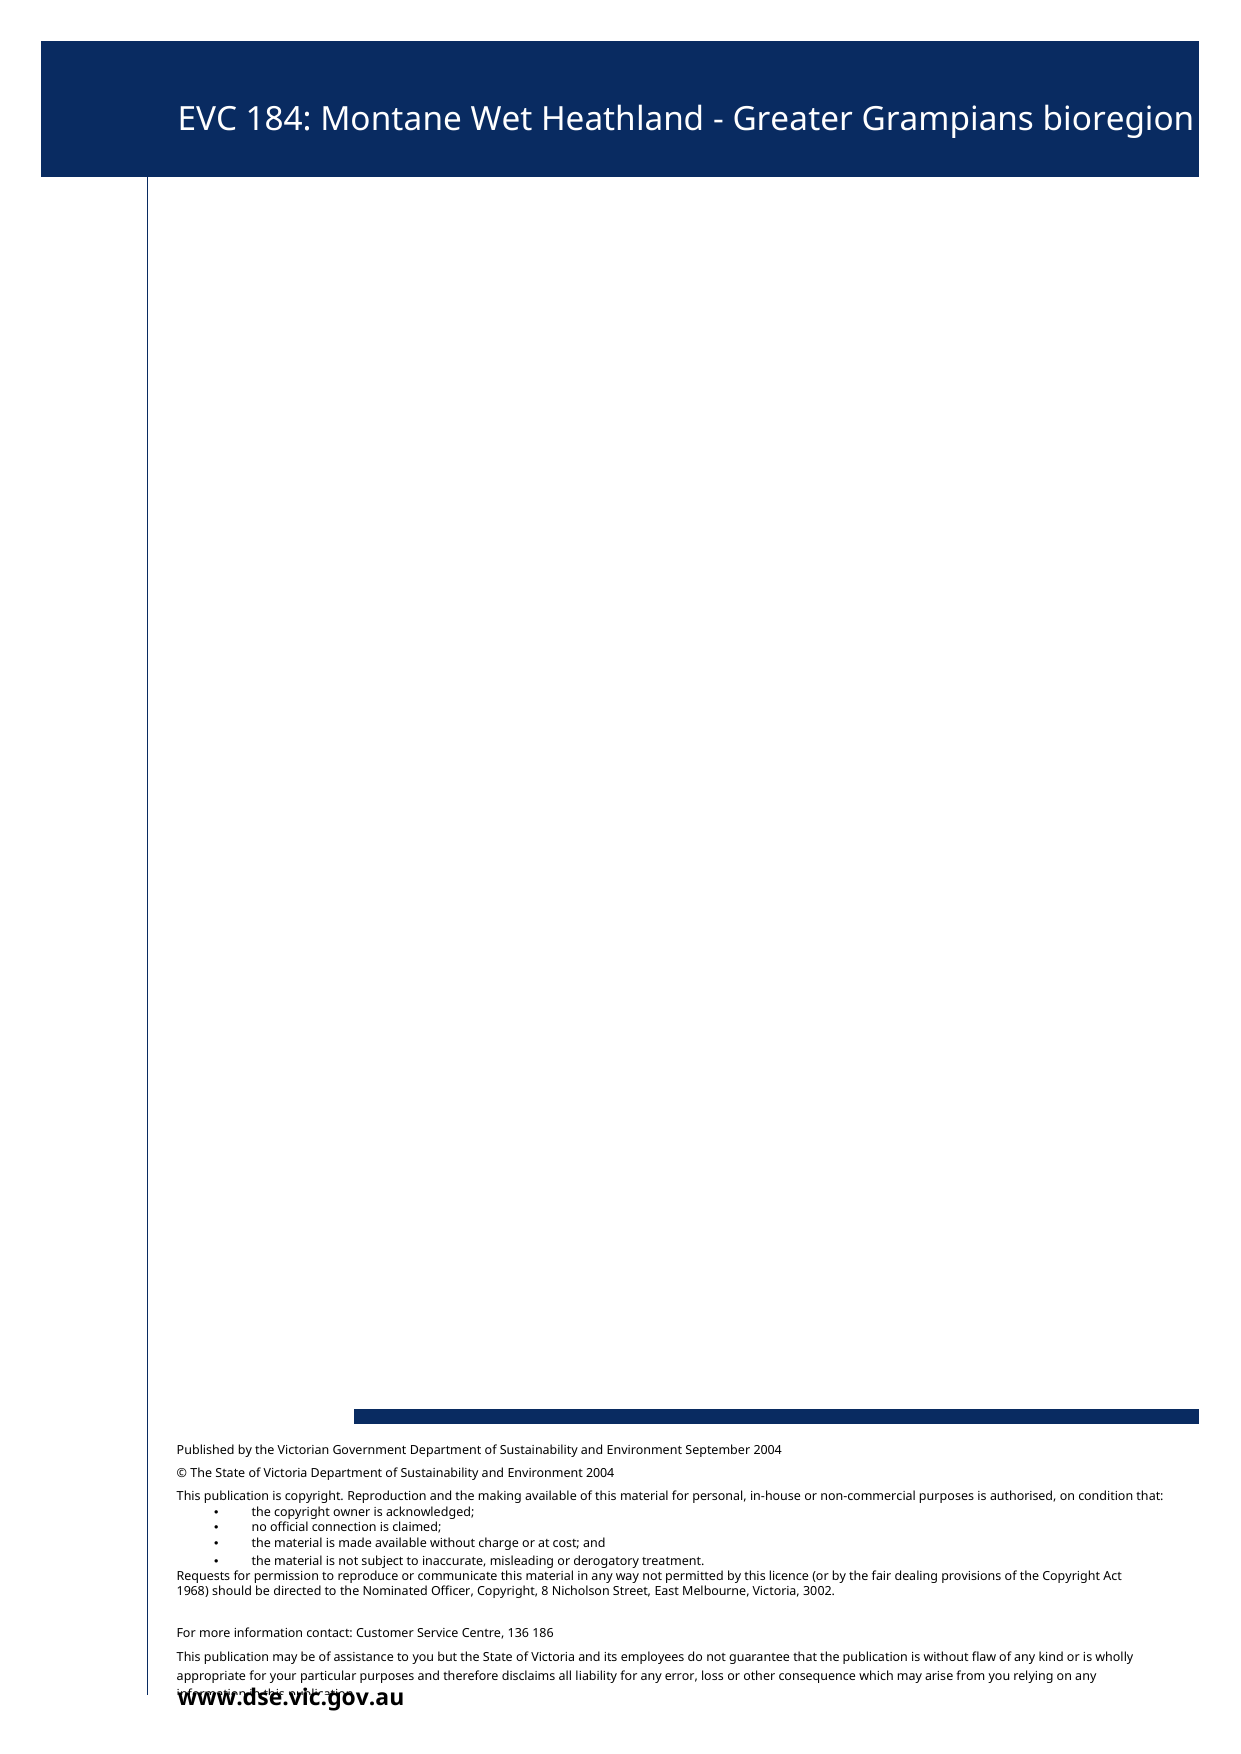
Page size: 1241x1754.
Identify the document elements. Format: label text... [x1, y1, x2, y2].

text www.dse.vic.gov.au [177, 1681, 1211, 1712]
